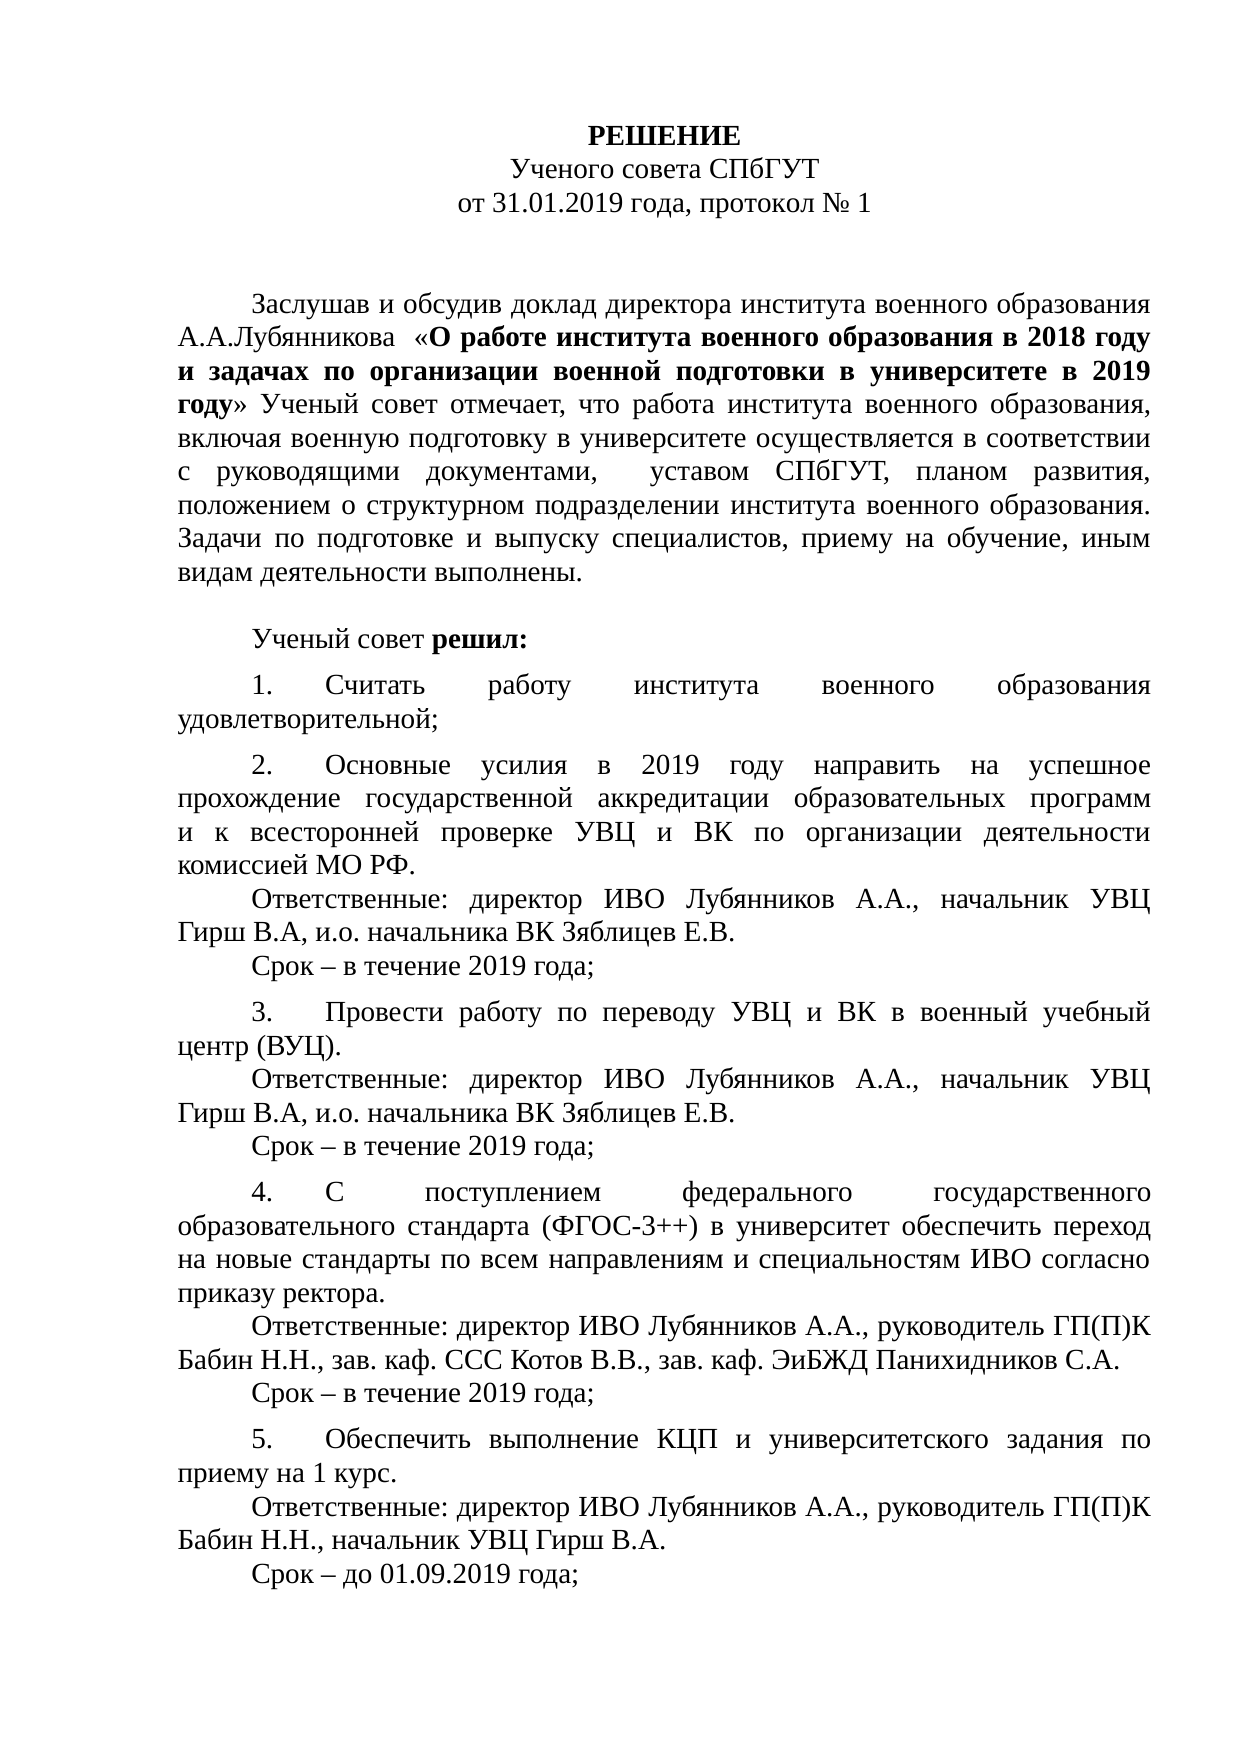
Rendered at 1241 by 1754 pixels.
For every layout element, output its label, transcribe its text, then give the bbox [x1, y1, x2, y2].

text Ответственные: директор ИВО Лубянников А.А., начальник УВЦ Гирш В.А, и.о. начальника ВК Зяблицев Е.В. [177, 1061, 1152, 1128]
text Ответственные: директор ИВО Лубянников А.А., руководитель ГП(П)К Бабин Н.Н., начальник УВЦ Гирш В.А. [177, 1489, 1152, 1556]
text 3. Провести работу по переводу УВЦ и ВК в военный учебный центр (ВУЦ). [177, 994, 1152, 1061]
text Ответственные: директор ИВО Лубянников А.А., начальник УВЦ Гирш В.А, и.о. начальника ВК Зяблицев Е.В. [177, 881, 1152, 948]
text Срок – в течение 2019 года; [177, 1128, 1152, 1162]
text Срок – в течение 2019 года; [177, 1376, 1152, 1409]
text Срок – в течение 2019 года; [177, 948, 1152, 982]
text 2. Основные усилия в 2019 году направить на успешное прохождение государственной аккредитации образовательных программ и к всесторонней проверке УВЦ и ВК по организации деятельности комиссией МО РФ. [177, 747, 1152, 881]
text 4. С поступлением федерального государственного образовательного стандарта (ФГОС-3++) в университет обеспечить переход на новые стандарты по всем направлениям и специальностям ИВО согласно приказу ректора. [177, 1174, 1152, 1308]
text 5. Обеспечить выполнение КЦП и университетского задания по приему на 1 курс. [177, 1422, 1152, 1489]
text от 31.01.2019 года, протокол № 1 [177, 185, 1152, 219]
text Ученый совет решил: [177, 621, 1152, 655]
text Ответственные: директор ИВО Лубянников А.А., руководитель ГП(П)К Бабин Н.Н., зав. каф. ССС Котов В.В., зав. каф. ЭиБЖД Панихидников С.А. [177, 1308, 1152, 1376]
text Заслушав и обсудив доклад директора института военного образования А.А.Лубянникова «О работе института военного образования в 2018 году и задачах по организации военной подготовки в университете в 2019 году» Ученый совет отмечает, что работа института военного образования, включая военную подготовку в университете осуществляется в соответствии с руководящими документами, уставом СПбГУТ, планом развития, положением о структурном подразделении института военного образования. Задачи по подготовке и выпуску специалистов, приему на обучение, иным видам деятельности выполнены. [177, 286, 1152, 588]
text Ученого совета СПбГУТ [177, 152, 1152, 185]
text РЕШЕНИЕ [177, 118, 1152, 152]
text 1. Считать работу института военного образования удовлетворительной; [177, 667, 1152, 734]
text Срок – до 01.09.2019 года; [177, 1556, 1152, 1589]
